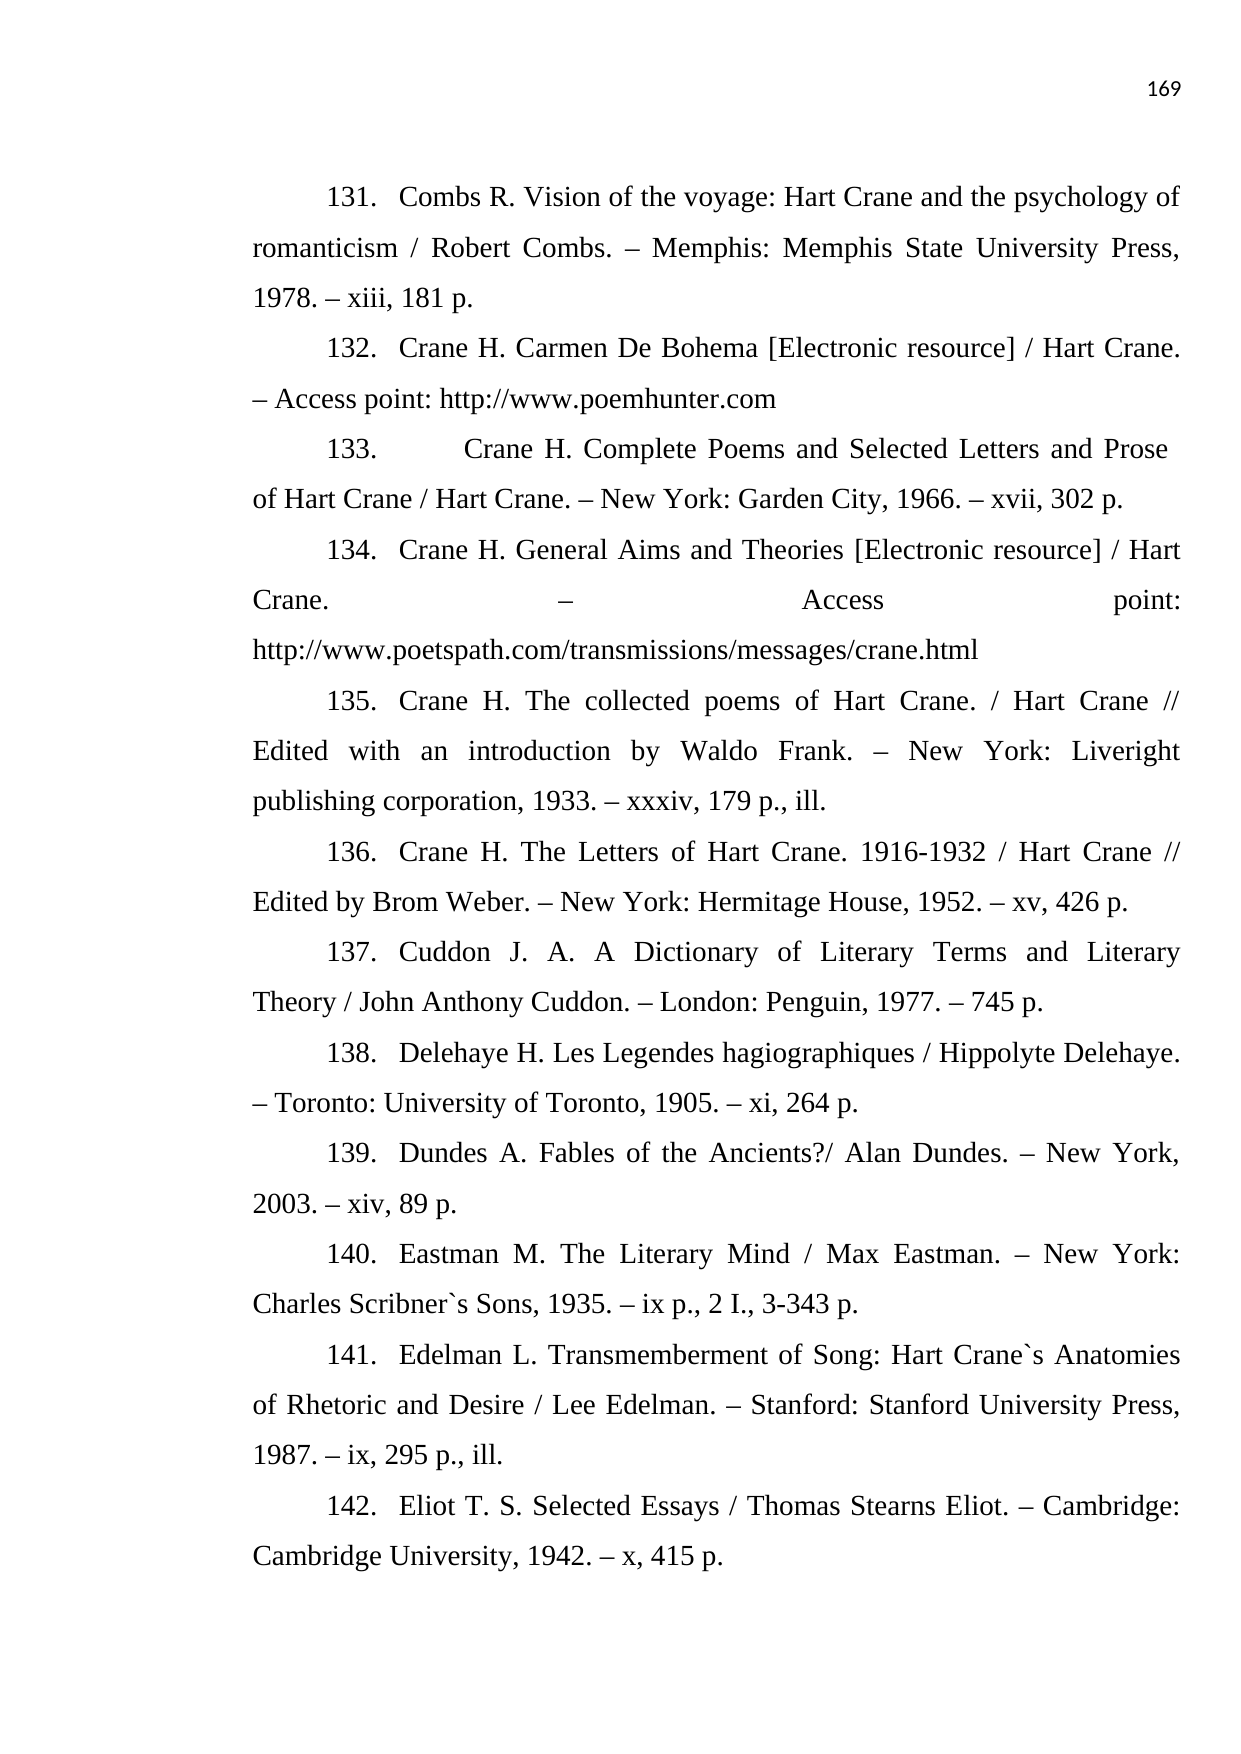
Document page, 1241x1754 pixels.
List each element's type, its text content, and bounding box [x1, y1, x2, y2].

list Crane H. Complete Poems and Selected Letters and Prose of Hart Crane / Hart Crane. – New York: Garden City, 1966. – xvii, 302 p. [252, 431, 1169, 515]
list Crane H. The Letters of Hart Crane. 1916-1932 / Hart Crane // Edited by Brom Weber. – New York: Hermitage House, 1952. – xv, 426 p. [252, 834, 1181, 917]
list Cuddon J. A. A Dictionary of Literary Terms and Literary Theory / John Anthony Cuddon. – London: Penguin, 1977. – 745 p. [252, 934, 1181, 1018]
list Eliot T. S. Selected Essays / Thomas Stearns Eliot. – Cambridge: Cambridge University, 1942. – x, 415 p. [252, 1488, 1181, 1572]
list Crane H. Carmen De Bohema [Еlectronic resource] / Hart Crane. – Access point: http://www.poemhunter.com [252, 331, 1181, 414]
list Edelman L. Transmemberment of Song: Hart Crane`s Anatomies of Rhetoric and Desire / Lee Edelman. – Stanford: Stanford University Press, 1987. – ix, 295 p., ill. [252, 1337, 1181, 1471]
list Crane H. The collected poems of Hart Crane. / Hart Crane // Edited with an introduction by Waldo Frank. – New York: Liveright publishing corporation, 1933. – xxxiv, 179 p., ill. [252, 683, 1181, 817]
list Combs R. Vision of the voyage: Hart Crane and the psychology of romanticism / Robert Combs. – Memphis: Memphis State University Press, 1978. – xiii, 181 p. [252, 179, 1181, 314]
list Eastman M. The Literary Mind / Max Eastman. – New York: Charles Scribner`s Sons, 1935. – ix p., 2 I., 3-343 p. [252, 1236, 1181, 1320]
list Delehaye H. Les Legendes hagiographiques / Hippolyte Delehaye. – Toronto: University of Toronto, 1905. – xi, 264 p. [252, 1035, 1181, 1119]
list Dundes A. Fables of the Ancients?/ Alan Dundes. – New York, 2003. – xiv, 89 p. [252, 1136, 1181, 1219]
list Crane H. General Aims and Theories [Еlectronic resource] / Hart Crane. – Access point: http://www.poetspath.com/transmissions/messages/crane.html [252, 532, 1181, 666]
